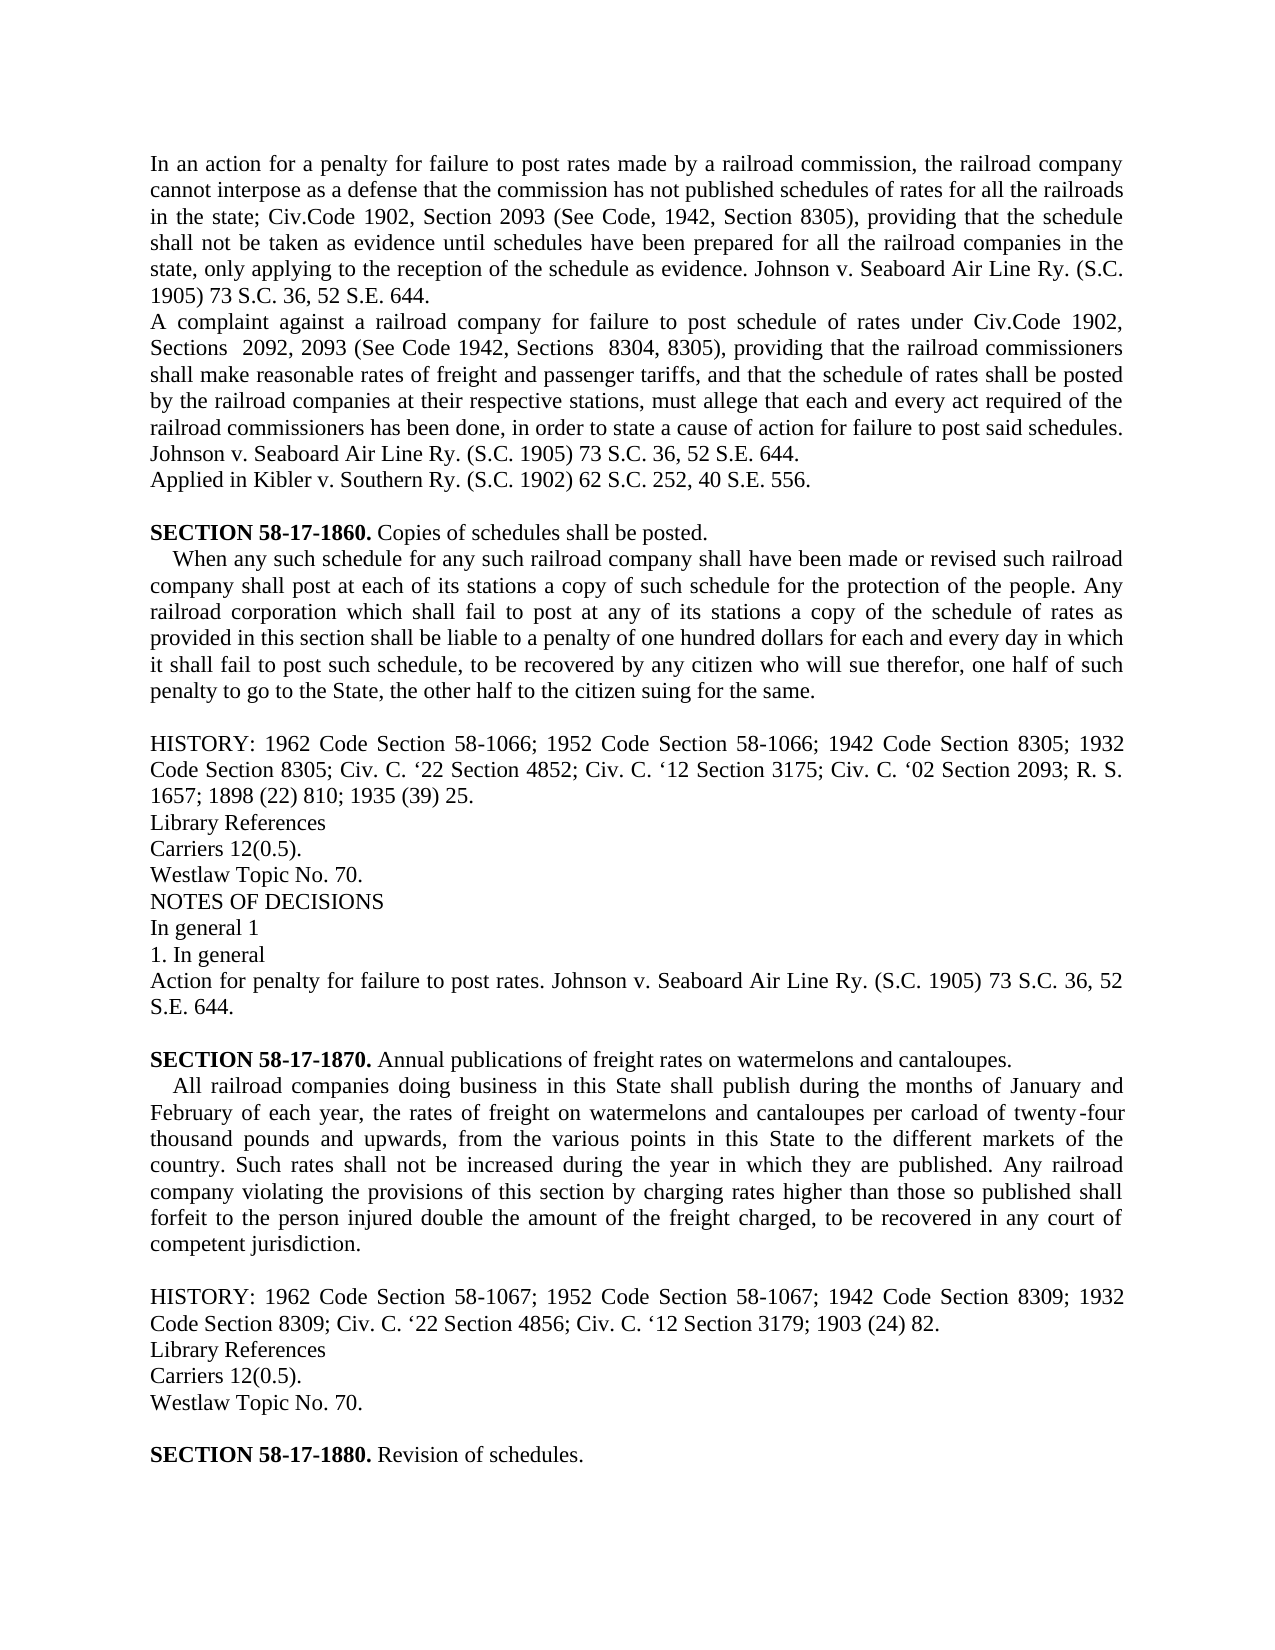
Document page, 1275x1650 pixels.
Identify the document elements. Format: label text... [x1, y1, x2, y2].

text When any such schedule for any such railroad company shall have been made or revised such railroad company shall post at each of its stations a copy of such schedule for the protection of the people. Any railroad corporation which shall fail to post at any of its stations a copy of the schedule of rates as provided in this section shall be liable to a penalty of one hundred dollars for each and every day in which it shall fail to post such schedule, to be recovered by any citizen who will sue therefor, one half of such penalty to go to the State, the other half to the citizen suing for the same. [150, 545, 1125, 703]
text SECTION 58-17-1870. Annual publications of freight rates on watermelons and cantaloupes. [150, 1046, 1125, 1072]
text SECTION 58-17-1860. Copies of schedules shall be posted. [150, 519, 1125, 545]
text HISTORY: 1962 Code Section 58-1067; 1952 Code Section 58-1067; 1942 Code Section 8309; 1932 Code Section 8309; Civ. C. ‘22 Section 4856; Civ. C. ‘12 Section 3179; 1903 (24) 82. [150, 1283, 1125, 1336]
text Library References [150, 809, 1125, 835]
text Carriers 12(0.5). [150, 1362, 1125, 1389]
text Library References [150, 1336, 1125, 1362]
text All railroad companies doing business in this State shall publish during the months of January and February of each year, the rates of freight on watermelons and cantaloupes per carload of twenty-four thousand pounds and upwards, from the various points in this State to the different markets of the country. Such rates shall not be increased during the year in which they are published. Any railroad company violating the provisions of this section by charging rates higher than those so published shall forfeit to the person injured double the amount of the freight charged, to be recovered in any court of competent jurisdiction. [150, 1072, 1125, 1257]
text Westlaw Topic No. 70. [150, 862, 1125, 888]
text Action for penalty for failure to post rates. Johnson v. Seaboard Air Line Ry. (S.C. 1905) 73 S.C. 36, 52 S.E. 644. [150, 967, 1125, 1020]
text Westlaw Topic No. 70. [150, 1389, 1125, 1415]
text In an action for a penalty for failure to post rates made by a railroad commission, the railroad company cannot interpose as a defense that the commission has not published schedules of rates for all the railroads in the state; Civ.Code 1902, Section 2093 (See Code, 1942, Section 8305), providing that the schedule shall not be taken as evidence until schedules have been prepared for all the railroad companies in the state, only applying to the reception of the schedule as evidence. Johnson v. Seaboard Air Line Ry. (S.C. 1905) 73 S.C. 36, 52 S.E. 644. [150, 150, 1125, 308]
text A complaint against a railroad company for failure to post schedule of rates under Civ.Code 1902, Sections 2092, 2093 (See Code 1942, Sections 8304, 8305), providing that the railroad commissioners shall make reasonable rates of freight and passenger tariffs, and that the schedule of rates shall be posted by the railroad companies at their respective stations, must allege that each and every act required of the railroad commissioners has been done, in order to state a cause of action for failure to post said schedules. Johnson v. Seaboard Air Line Ry. (S.C. 1905) 73 S.C. 36, 52 S.E. 644. [150, 308, 1125, 466]
text HISTORY: 1962 Code Section 58-1066; 1952 Code Section 58-1066; 1942 Code Section 8305; 1932 Code Section 8305; Civ. C. ‘22 Section 4852; Civ. C. ‘12 Section 3175; Civ. C. ‘02 Section 2093; R. S. 1657; 1898 (22) 810; 1935 (39) 25. [150, 730, 1125, 809]
text Carriers 12(0.5). [150, 835, 1125, 862]
text SECTION 58-17-1880. Revision of schedules. [150, 1441, 1125, 1468]
text NOTES OF DECISIONS [150, 888, 1125, 914]
text 1. In general [150, 941, 1125, 967]
text Applied in Kibler v. Southern Ry. (S.C. 1902) 62 S.C. 252, 40 S.E. 556. [150, 466, 1125, 493]
text In general 1 [150, 914, 1125, 941]
